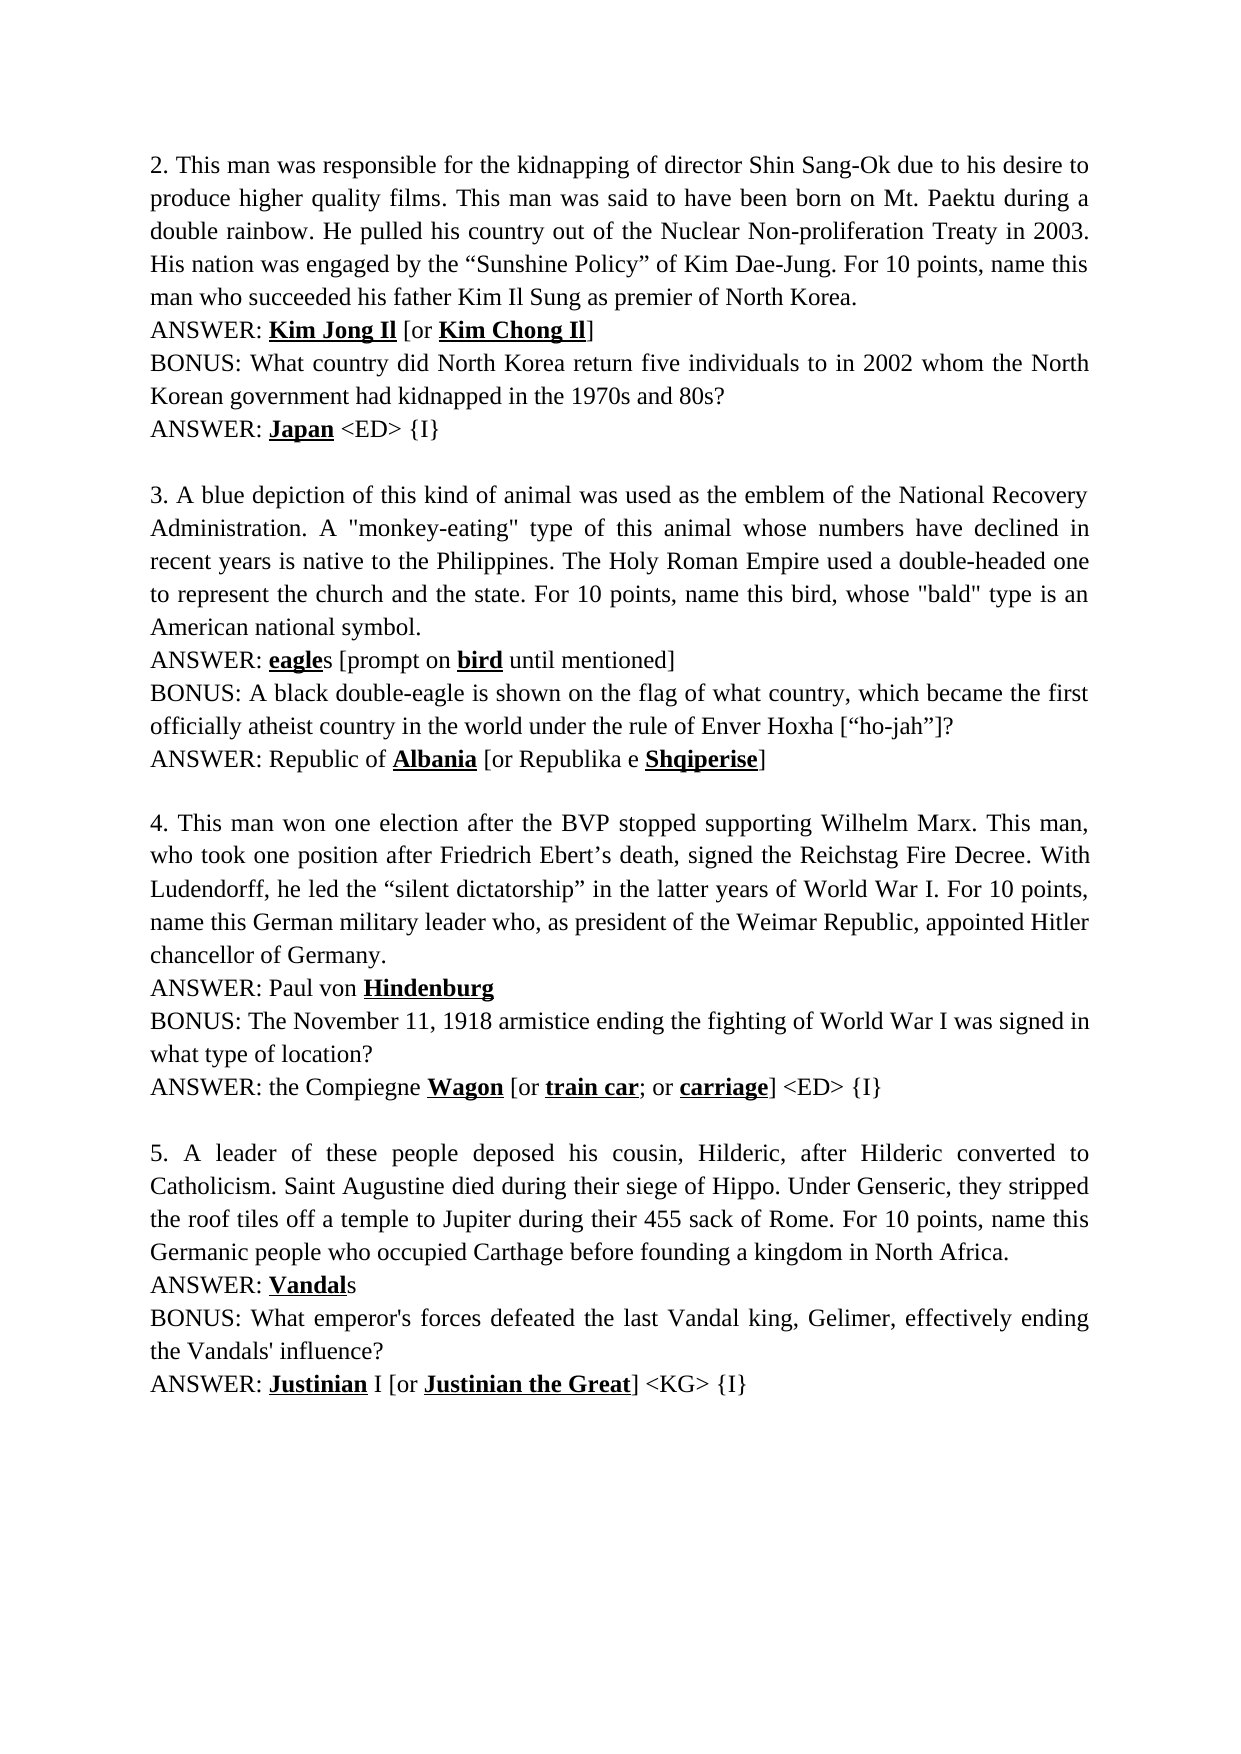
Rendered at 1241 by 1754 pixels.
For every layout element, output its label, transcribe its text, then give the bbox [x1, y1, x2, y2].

text ANSWER: Japan <ED> {I} [150, 414, 1090, 443]
text 2. This man was responsible for the kidnapping of director Shin Sang-Ok due to his desire to produce higher quality films. This man was said to have been born on Mt. Paektu during a double rainbow. He pulled his country out of the Nuclear Non-proliferation Treaty in 2003. His nation was engaged by the “Sunshine Policy” of Kim Dae-Jung. For 10 points, name this man who succeeded his father Kim Il Sung as premier of North Korea. [150, 150, 1090, 311]
text ANSWER: Justinian I [or Justinian the Great] <KG> {I} [150, 1369, 1090, 1398]
text BONUS: A black double-eagle is shown on the flag of what country, which became the first officially atheist country in the world under the rule of Enver Hoxha [“ho-jah”]? [150, 678, 1090, 740]
text BONUS: What country did North Korea return five individuals to in 2002 whom the North Korean government had kidnapped in the 1970s and 80s? [150, 348, 1090, 410]
text 4. This man won one election after the BVP stopped supporting Wilhelm Marx. This man, who took one position after Friedrich Ebert’s death, signed the Reichstag Fire Decree. With Ludendorff, he led the “silent dictatorship” in the latter years of World War I. For 10 points, name this German military leader who, as president of the Weimar Republic, appointed Hitler chancellor of Germany. [150, 808, 1090, 968]
text ANSWER: the Compiegne Wagon [or train car; or carriage] <ED> {I} [150, 1072, 1090, 1101]
text ANSWER: eagles [prompt on bird until mentioned] [150, 645, 1090, 674]
text ANSWER: Vandals [150, 1270, 1090, 1299]
text ANSWER: Paul von Hindenburg [150, 973, 1090, 1001]
text BONUS: The November 11, 1918 armistice ending the fighting of World War I was signed in what type of location? [150, 1006, 1090, 1067]
text ANSWER: Republic of Albania [or Republika e Shqiperise] [150, 744, 1090, 773]
text ANSWER: Kim Jong Il [or Kim Chong Il] [150, 315, 1090, 344]
text BONUS: What emperor's forces defeated the last Vandal king, Gelimer, effectively ending the Vandals' influence? [150, 1303, 1090, 1365]
text 3. A blue depiction of this kind of animal was used as the emblem of the National Recovery Administration. A "monkey-eating" type of this animal whose numbers have declined in recent years is native to the Philippines. The Holy Roman Empire used a double-headed one to represent the church and the state. For 10 points, name this bird, whose "bald" type is an American national symbol. [150, 480, 1090, 641]
text 5. A leader of these people deposed his cousin, Hilderic, after Hilderic converted to Catholicism. Saint Augustine died during their siege of Hippo. Under Genseric, they stripped the roof tiles off a temple to Jupiter during their 455 sack of Rome. For 10 points, name this Germanic people who occupied Carthage before founding a kingdom in North Africa. [150, 1138, 1090, 1266]
